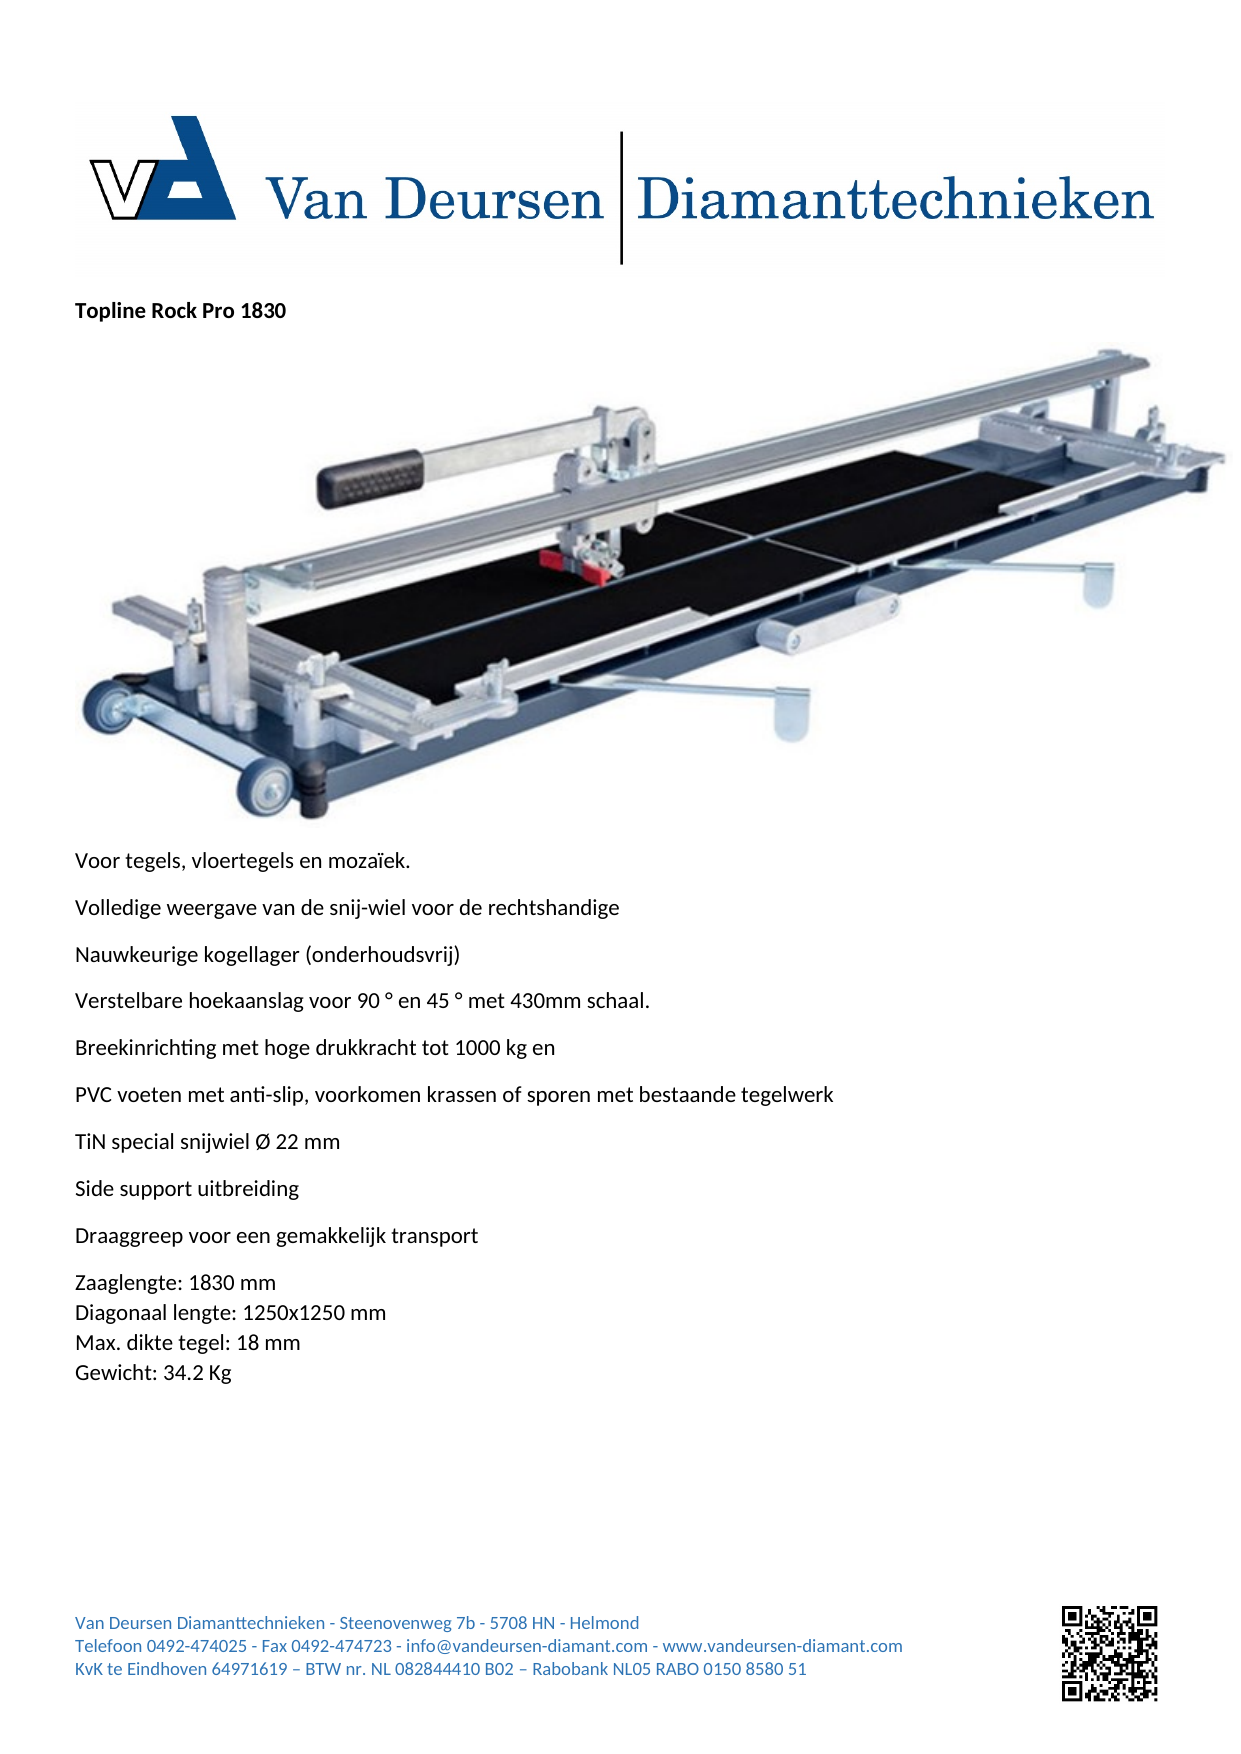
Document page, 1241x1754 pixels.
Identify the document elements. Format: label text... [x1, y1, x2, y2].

text Topline Rock Pro 1830 [75, 296, 1165, 324]
picture [1059, 1603, 1160, 1704]
picture [75, 101, 1166, 277]
text Zaaglengte: 1830 mm Diagonaal lengte: 1250x1250 mm Max. dikte tegel: 18 mm Gewicht: 34.2 Kg [75, 1268, 1165, 1387]
